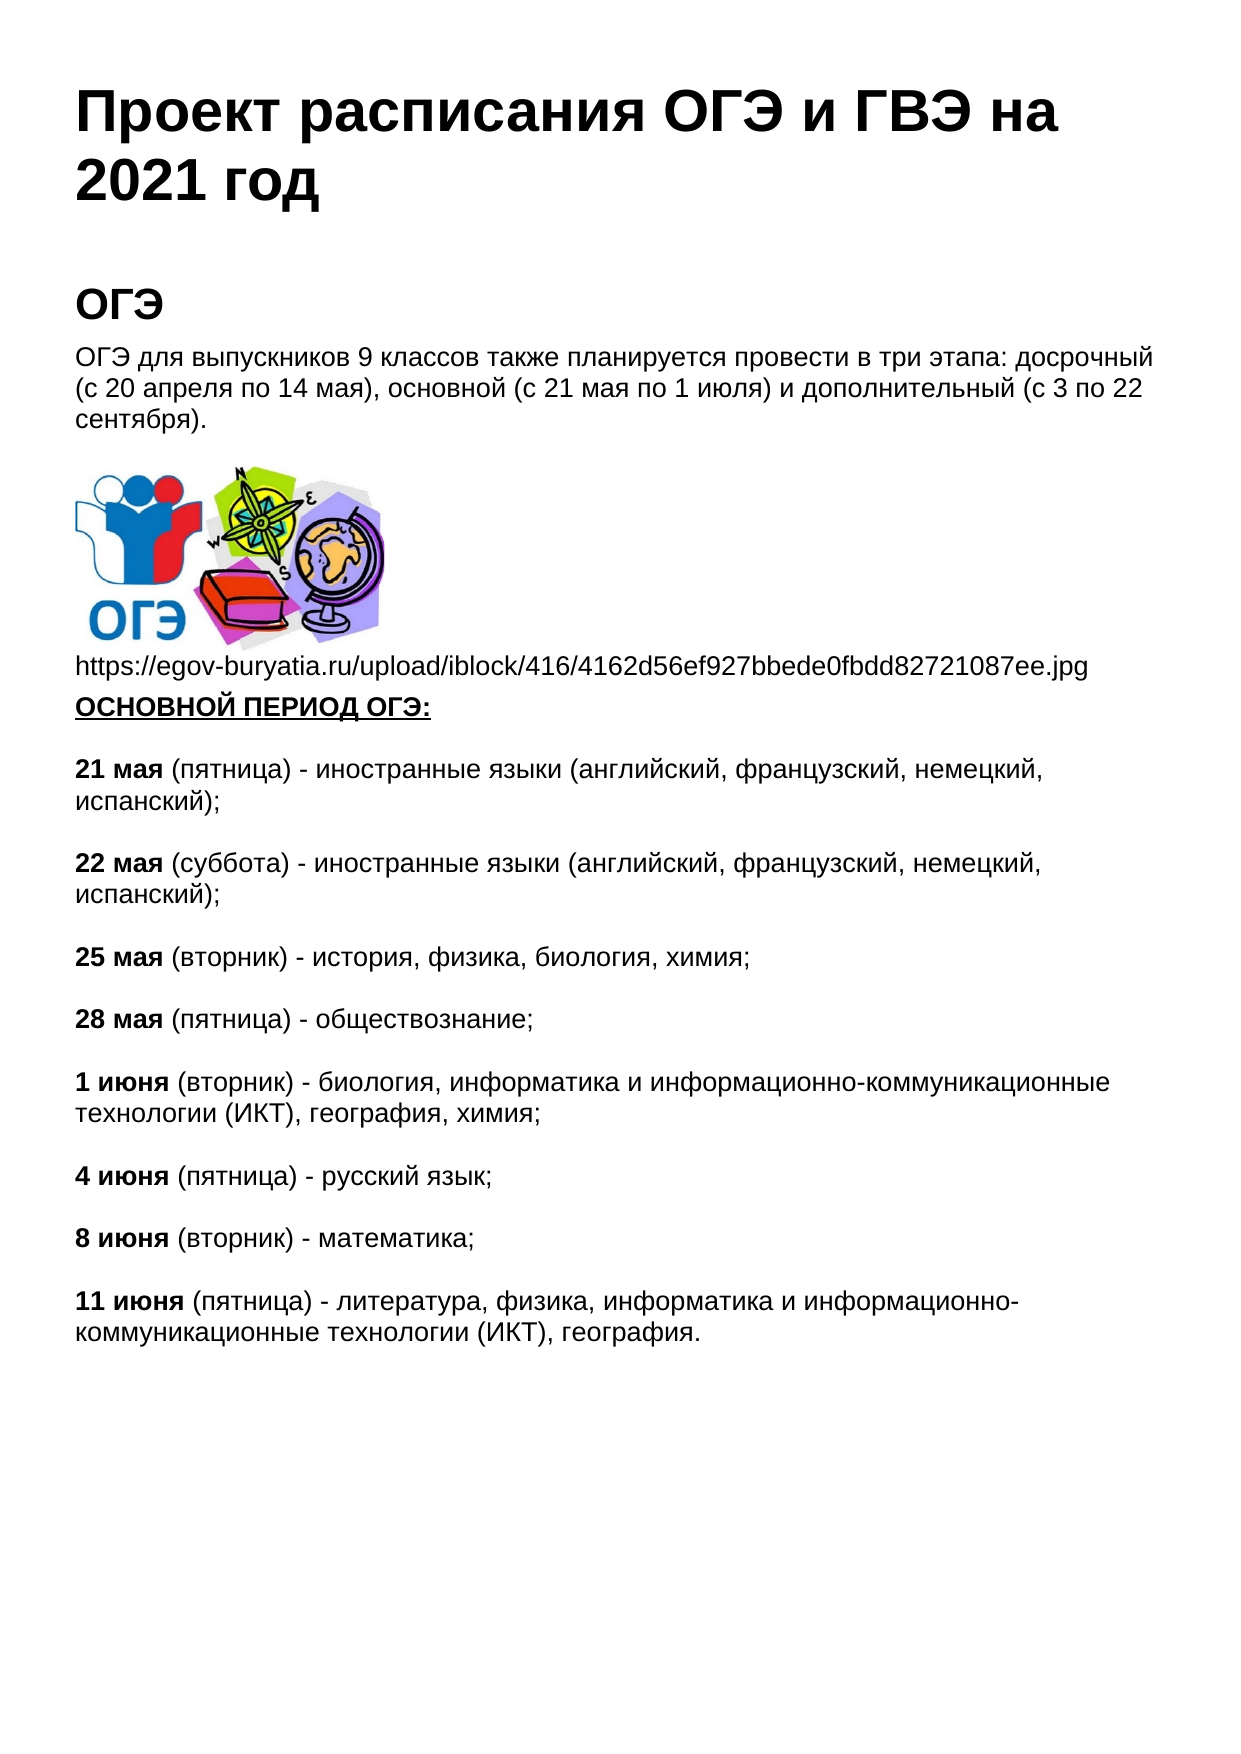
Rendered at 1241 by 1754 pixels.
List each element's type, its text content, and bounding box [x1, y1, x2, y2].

text ОГЭ [75, 278, 1165, 328]
text 1 июня (вторник) - биология, информатика и информационно-коммуникационные технологии (ИКТ), география, химия; [75, 1066, 1165, 1128]
text 21 мая (пятница) - иностранные языки (английский, французский, немецкий, испанский); [75, 753, 1165, 816]
text ОСНОВНОЙ ПЕРИОД ОГЭ: [75, 691, 1165, 722]
text https://egov-buryatia.ru/upload/iblock/416/4162d56ef927bbede0fbdd82721087ee.jpg [75, 650, 1165, 682]
text 4 июня (пятница) - русский язык; [75, 1160, 1165, 1191]
text 22 мая (суббота) - иностранные языки (английский, французский, немецкий, испанский); [75, 847, 1165, 910]
text ОГЭ для выпускников 9 классов также планируется провести в три этапа: досрочный (с 20 апреля по 14 мая), основной (с 21 мая по 1 июля) и дополнительный (с 3 по 22 сентября). [75, 341, 1165, 435]
text 28 мая (пятница) - обществознание; [75, 1003, 1165, 1035]
text 8 июня (вторник) - математика; [75, 1222, 1165, 1253]
text Проект расписания ОГЭ и ГВЭ на 2021 год [75, 75, 1165, 212]
text 25 мая (вторник) - история, физика, биология, химия; [75, 941, 1165, 972]
text 11 июня (пятница) - литература, физика, информатика и информационно-коммуникационные технологии (ИКТ), география. [75, 1285, 1165, 1347]
picture [75, 466, 385, 651]
